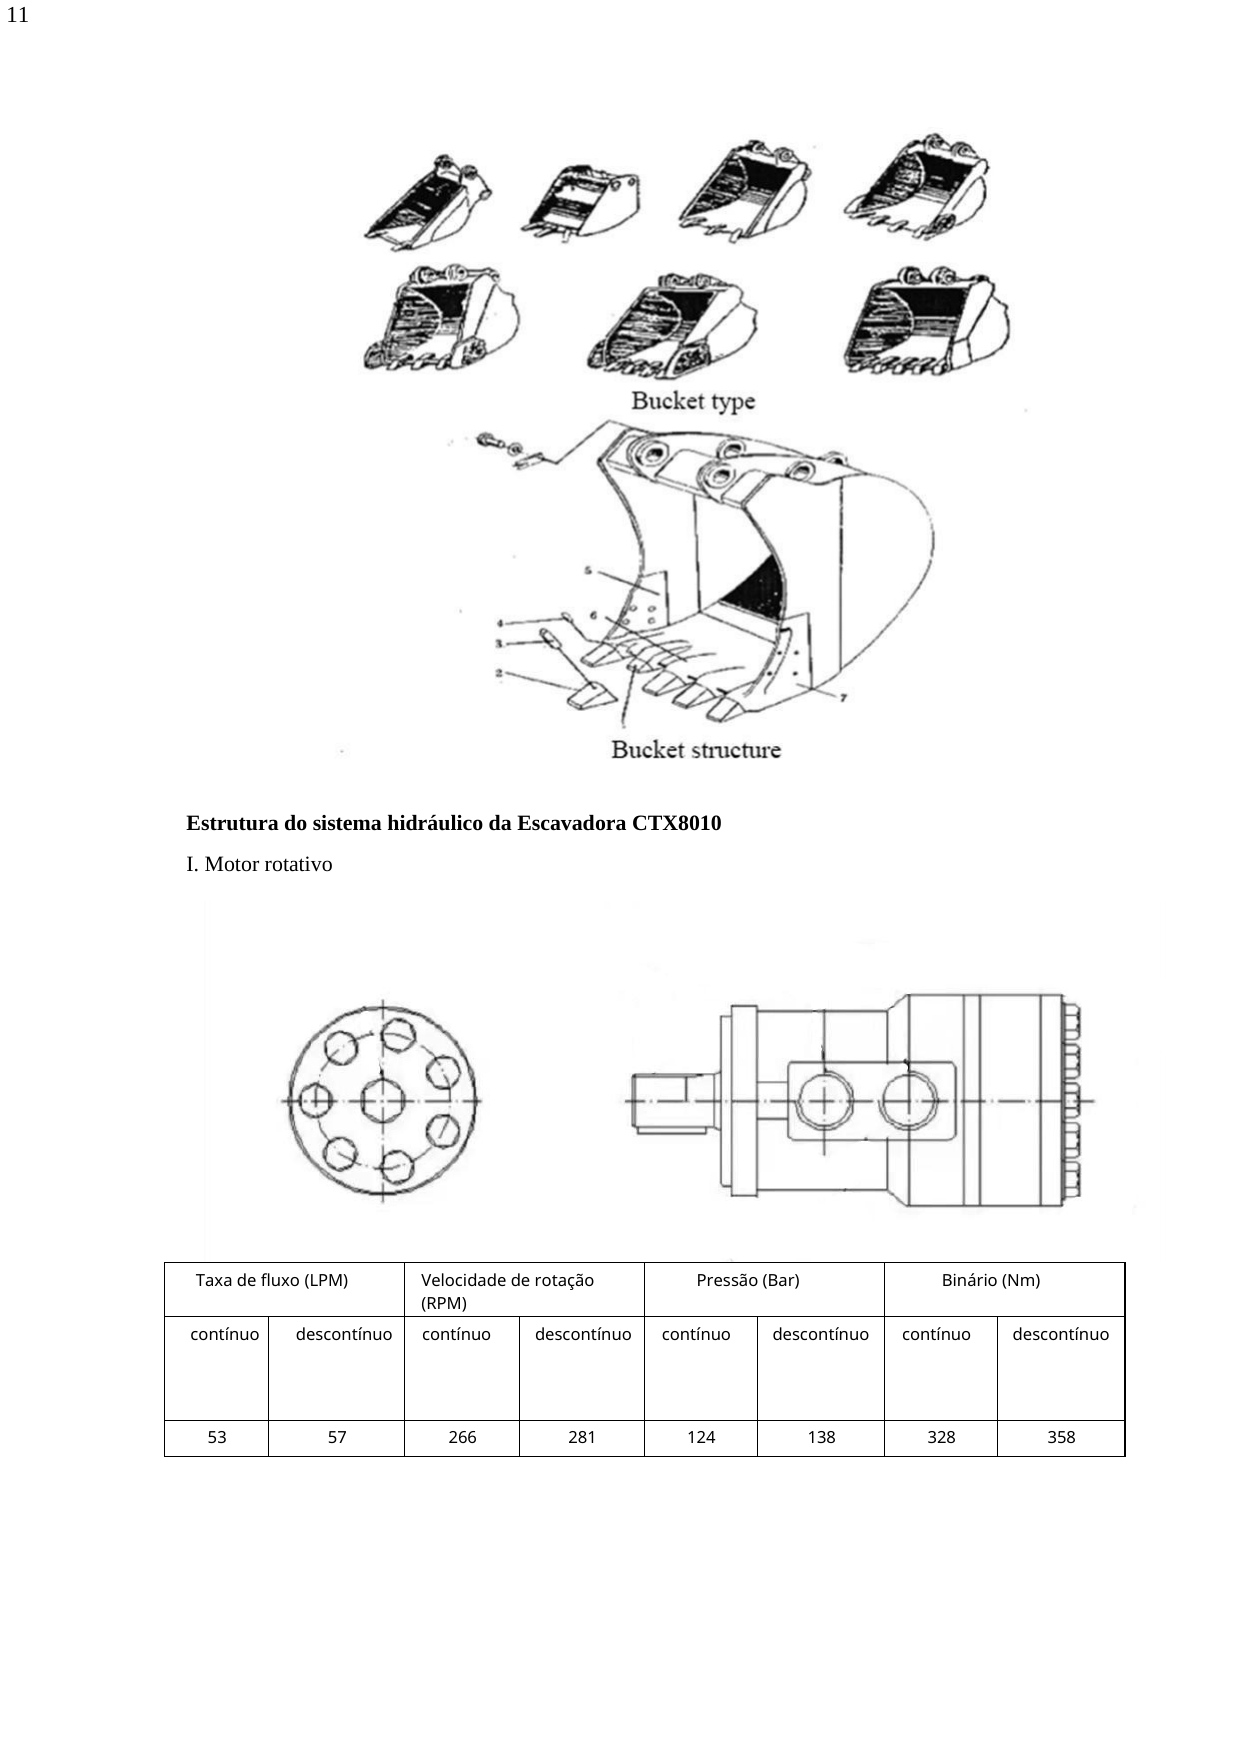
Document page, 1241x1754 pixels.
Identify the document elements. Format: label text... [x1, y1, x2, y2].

text I. Motor rotativo [186, 851, 1209, 876]
table_header Pressão (Bar) [645, 1263, 884, 1316]
table_cell descontínuo [758, 1317, 884, 1420]
table_cell contínuo [645, 1317, 757, 1420]
table_header Taxa de fluxo (LPM) [165, 1263, 404, 1316]
table_cell 138 [758, 1421, 884, 1456]
table_cell 328 [885, 1421, 997, 1456]
table_header Binário (Nm) [885, 1263, 1124, 1316]
table_cell descontínuo [998, 1317, 1124, 1420]
table_cell 358 [998, 1421, 1124, 1456]
table_cell descontínuo [269, 1317, 404, 1420]
subtitle Estrutura do sistema hidráulico da Escavadora CTX8010 [186, 810, 1209, 835]
table_header Velocidade de rotação (RPM) [405, 1263, 644, 1316]
table_cell contínuo [165, 1317, 268, 1420]
table_cell descontínuo [520, 1317, 644, 1420]
table_cell 266 [405, 1421, 519, 1456]
picture [204, 901, 1166, 1262]
table_cell 124 [645, 1421, 757, 1456]
table_cell contínuo [405, 1317, 519, 1420]
table_cell 57 [269, 1421, 404, 1456]
table_cell 53 [165, 1421, 268, 1456]
picture [334, 127, 1031, 759]
table_cell contínuo [885, 1317, 997, 1420]
table_cell 281 [520, 1421, 644, 1456]
